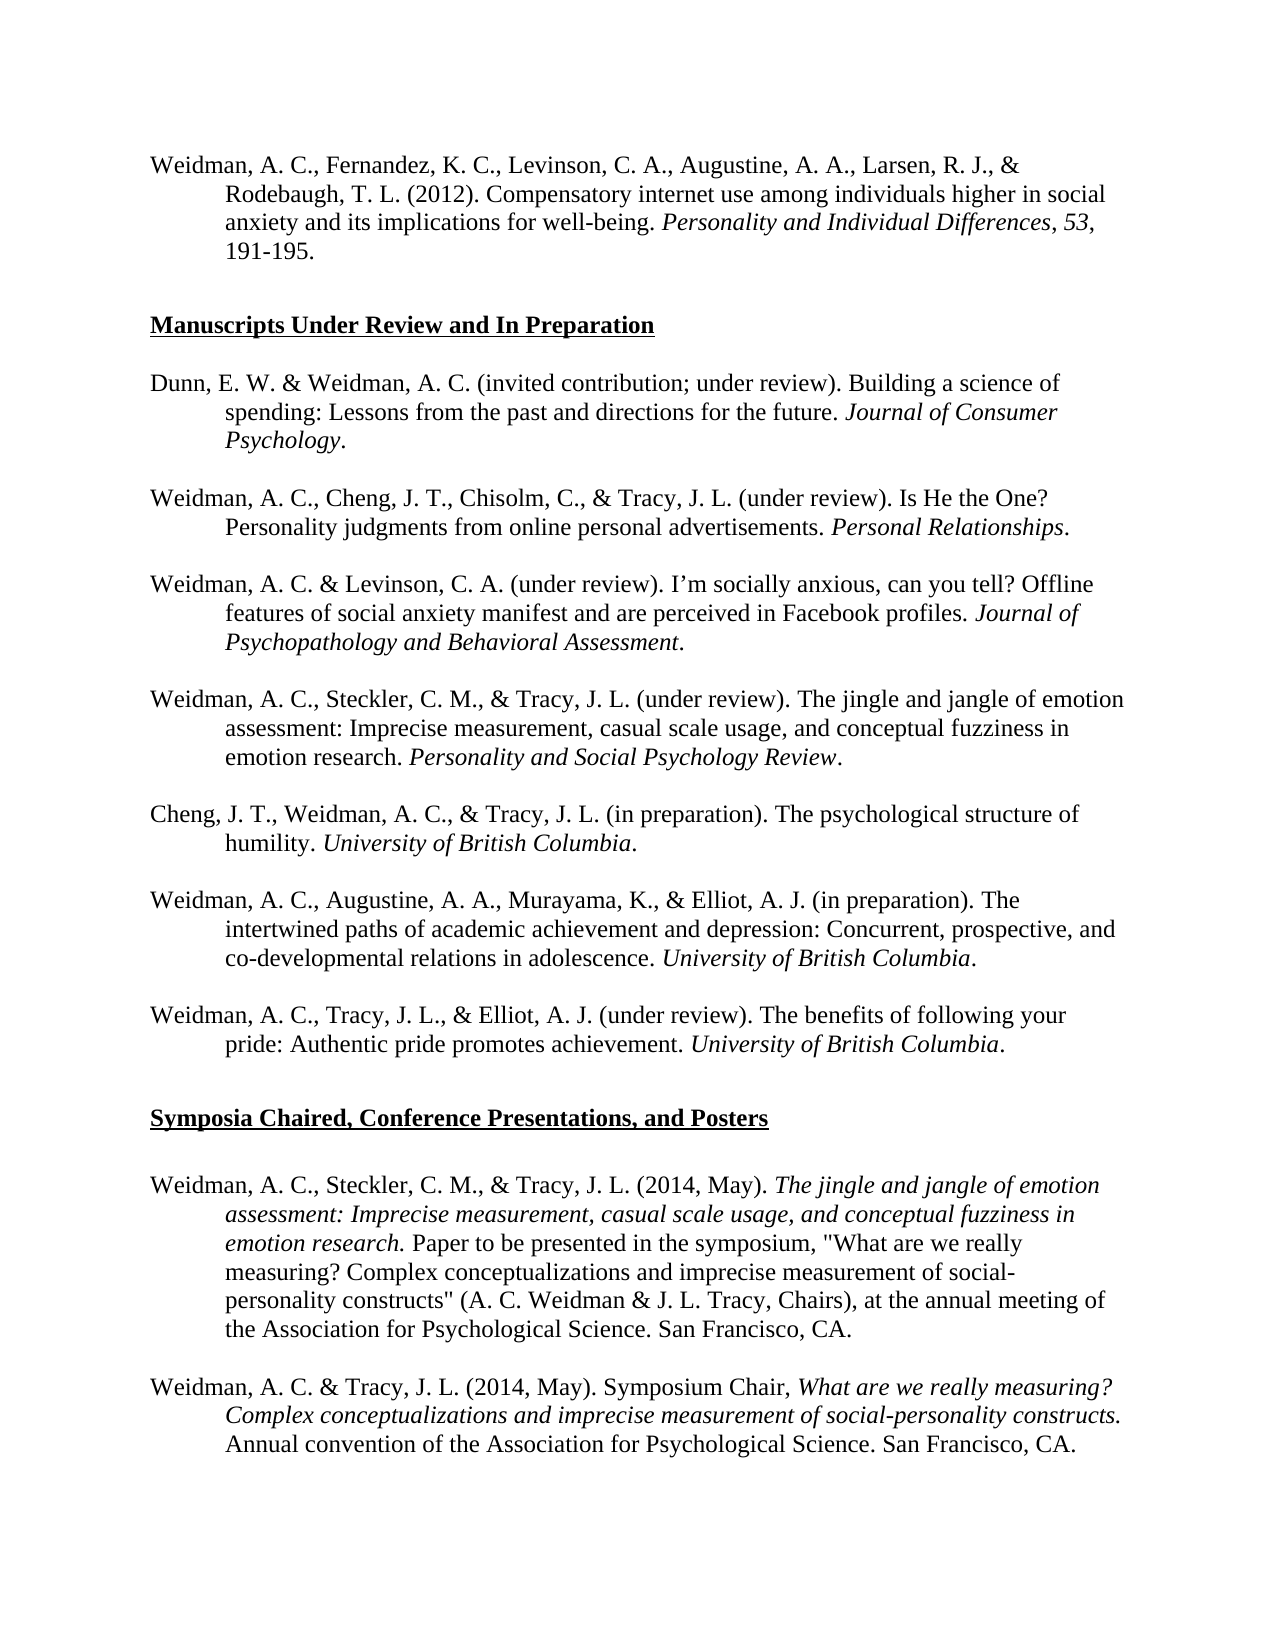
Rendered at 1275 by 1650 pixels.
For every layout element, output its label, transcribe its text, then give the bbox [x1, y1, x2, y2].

text Weidman, A. C., Steckler, C. M., & Tracy, J. L. (under review). The jingle and jangle of emotion assessment: Imprecise measurement, casual scale usage, and conceptual fuzziness in emotion research. Personality and Social Psychology Review. [150, 684, 1125, 771]
text Symposia Chaired, Conference Presentations, and Posters [150, 1103, 1125, 1132]
text Manuscripts Under Review and In Preparation [150, 311, 1125, 339]
text Weidman, A. C., Tracy, J. L., & Elliot, A. J. (under review). The benefits of following your pride: Authentic pride promotes achievement. University of British Columbia. [150, 1001, 1125, 1058]
text Weidman, A. C., Augustine, A. A., Murayama, K., & Elliot, A. J. (in preparation). The intertwined paths of academic achievement and depression: Concurrent, prospective, and co-developmental relations in adolescence. University of British Columbia. [150, 886, 1125, 972]
text Cheng, J. T., Weidman, A. C., & Tracy, J. L. (in preparation). The psychological structure of humility. University of British Columbia. [150, 799, 1125, 857]
text Weidman, A. C. & Tracy, J. L. (2014, May). Symposium Chair, What are we really measuring? Complex conceptualizations and imprecise measurement of social-personality constructs. Annual convention of the Association for Psychological Science. San Francisco, CA. [150, 1372, 1125, 1458]
text Dunn, E. W. & Weidman, A. C. (invited contribution; under review). Building a science of spending: Lessons from the past and directions for the future. Journal of Consumer Psychology. [150, 368, 1125, 454]
text Weidman, A. C. & Levinson, C. A. (under review). I’m socially anxious, can you tell? Offline features of social anxiety manifest and are perceived in Facebook profiles. Journal of Psychopathology and Behavioral Assessment. [150, 569, 1125, 656]
text Weidman, A. C., Fernandez, K. C., Levinson, C. A., Augustine, A. A., Larsen, R. J., & Rodebaugh, T. L. (2012). Compensatory internet use among individuals higher in social anxiety and its implications for well-being. Personality and Individual Differences, 53, 191-195. [150, 150, 1125, 265]
text Weidman, A. C., Cheng, J. T., Chisolm, C., & Tracy, J. L. (under review). Is He the One? Personality judgments from online personal advertisements. Personal Relationships. [150, 483, 1125, 541]
text Weidman, A. C., Steckler, C. M., & Tracy, J. L. (2014, May). The jingle and jangle of emotion assessment: Imprecise measurement, casual scale usage, and conceptual fuzziness in emotion research. Paper to be presented in the symposium, "What are we really measuring? Complex conceptualizations and imprecise measurement of social-personality constructs" (A. C. Weidman & J. L. Tracy, Chairs), at the annual meeting of the Association for Psychological Science. San Francisco, CA. [150, 1171, 1125, 1343]
